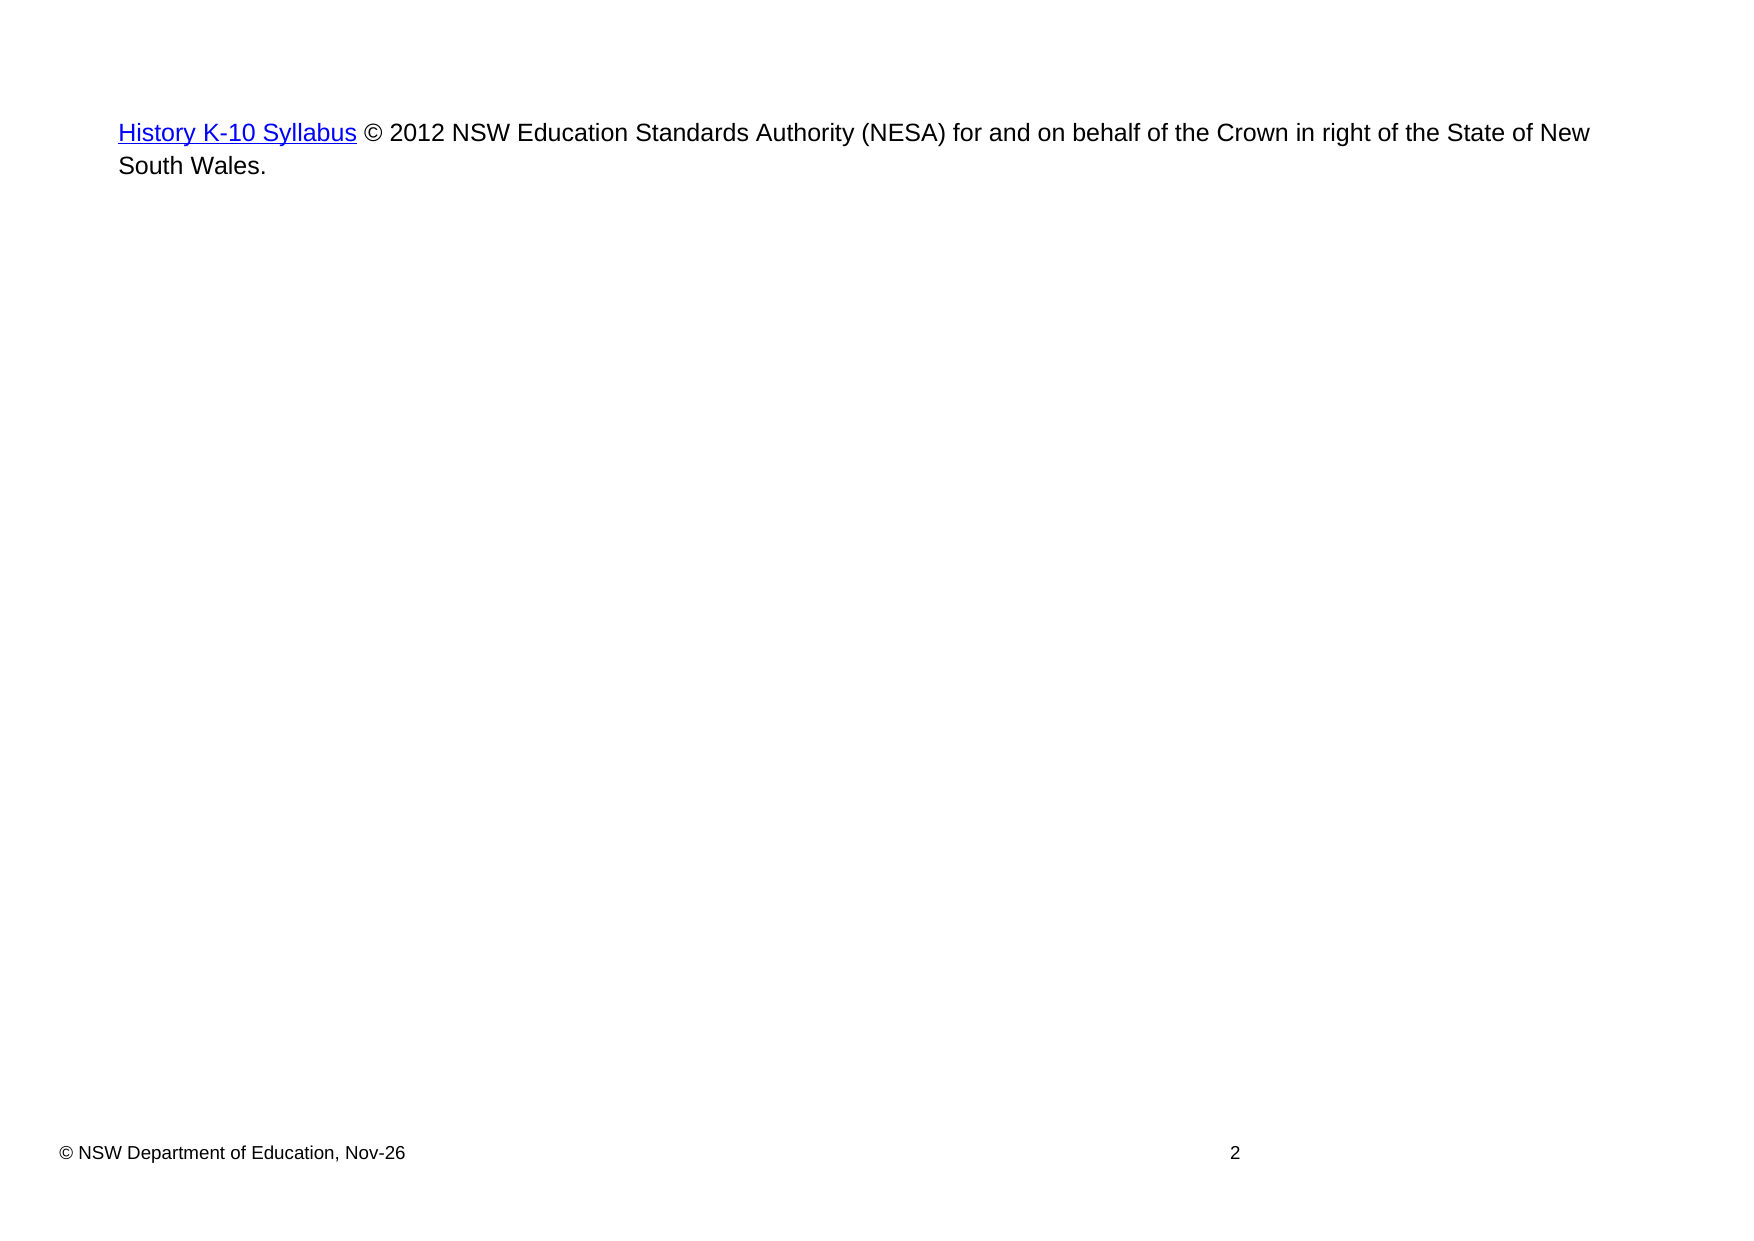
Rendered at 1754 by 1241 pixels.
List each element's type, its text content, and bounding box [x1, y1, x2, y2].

text History K-10 Syllabus © 2012 NSW Education Standards Authority (NESA) for and on behalf of the Crown in right of the State of New South Wales. [118, 118, 1636, 180]
